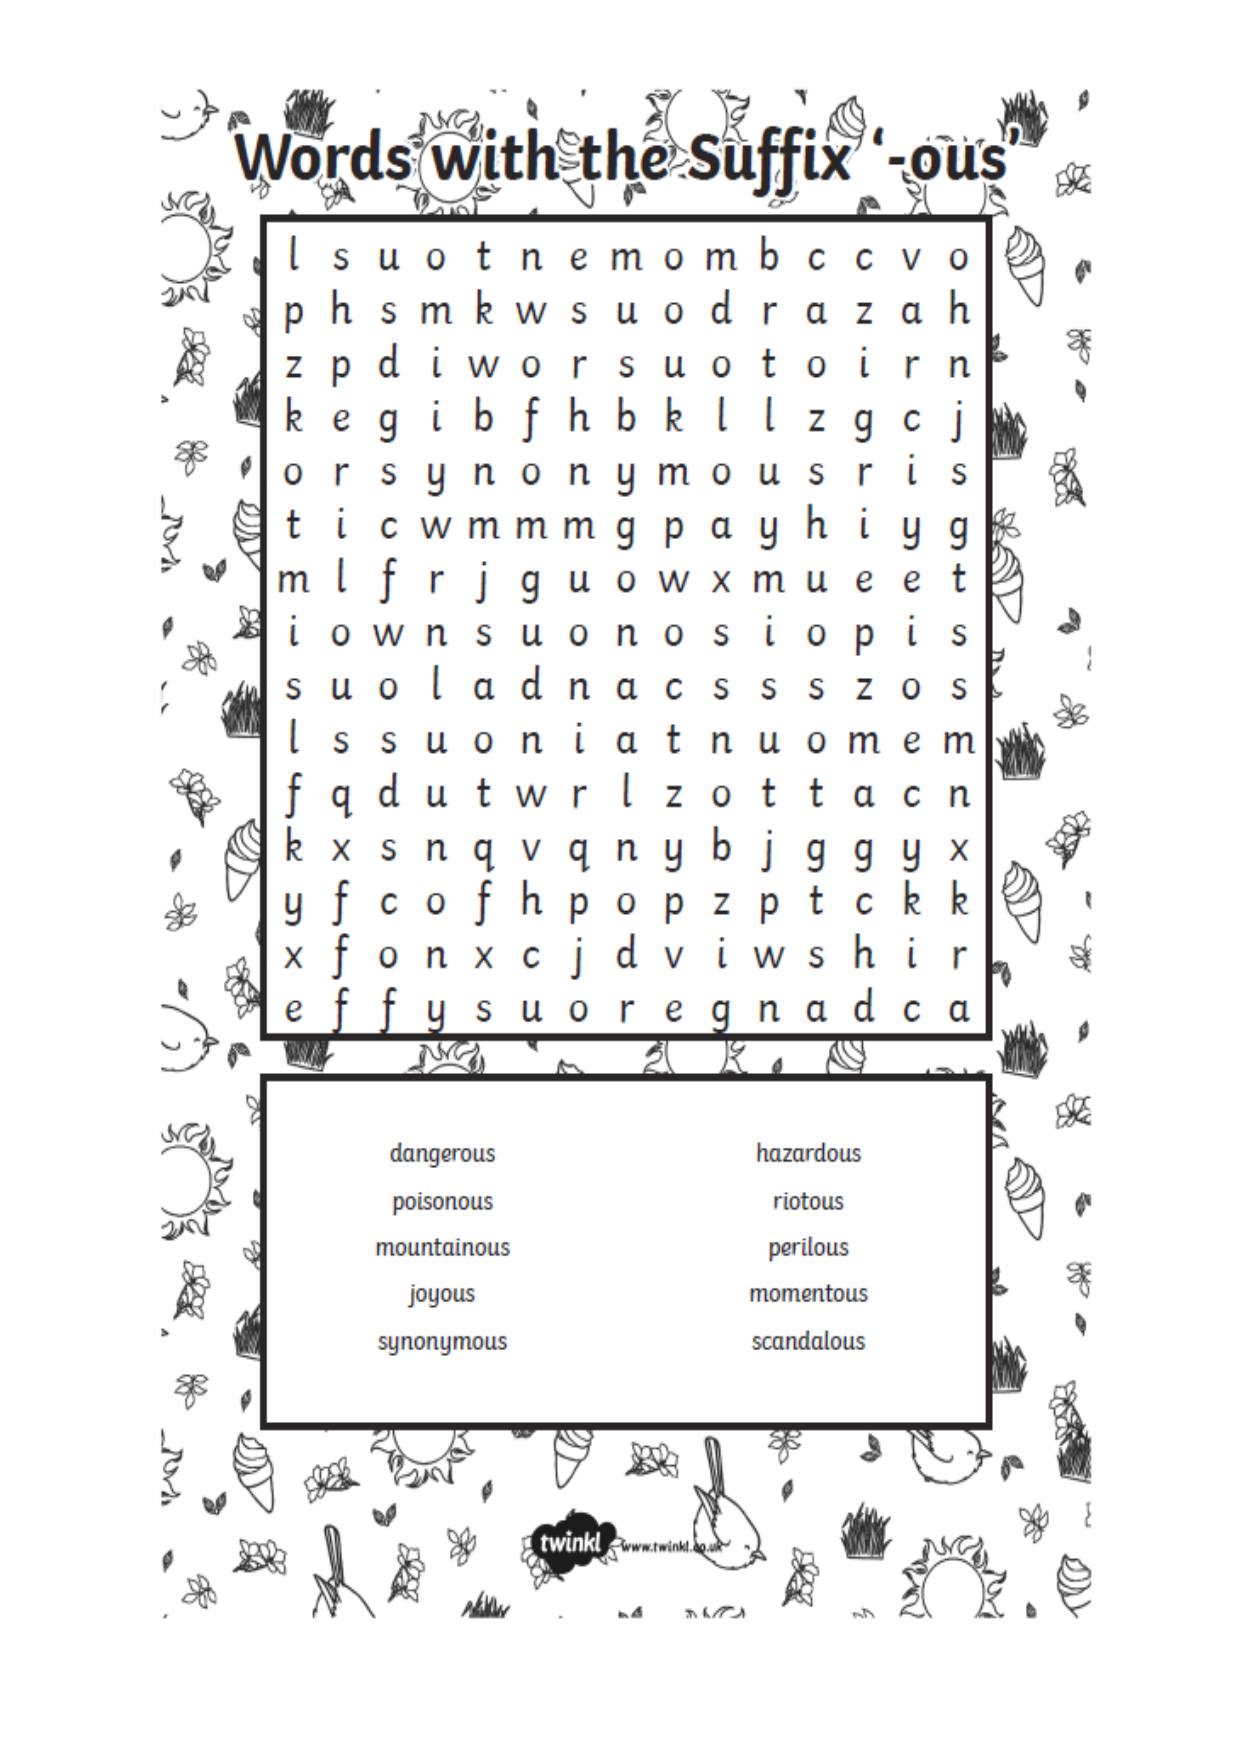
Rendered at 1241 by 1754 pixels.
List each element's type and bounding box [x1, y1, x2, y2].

picture [128, 75, 1112, 1653]
